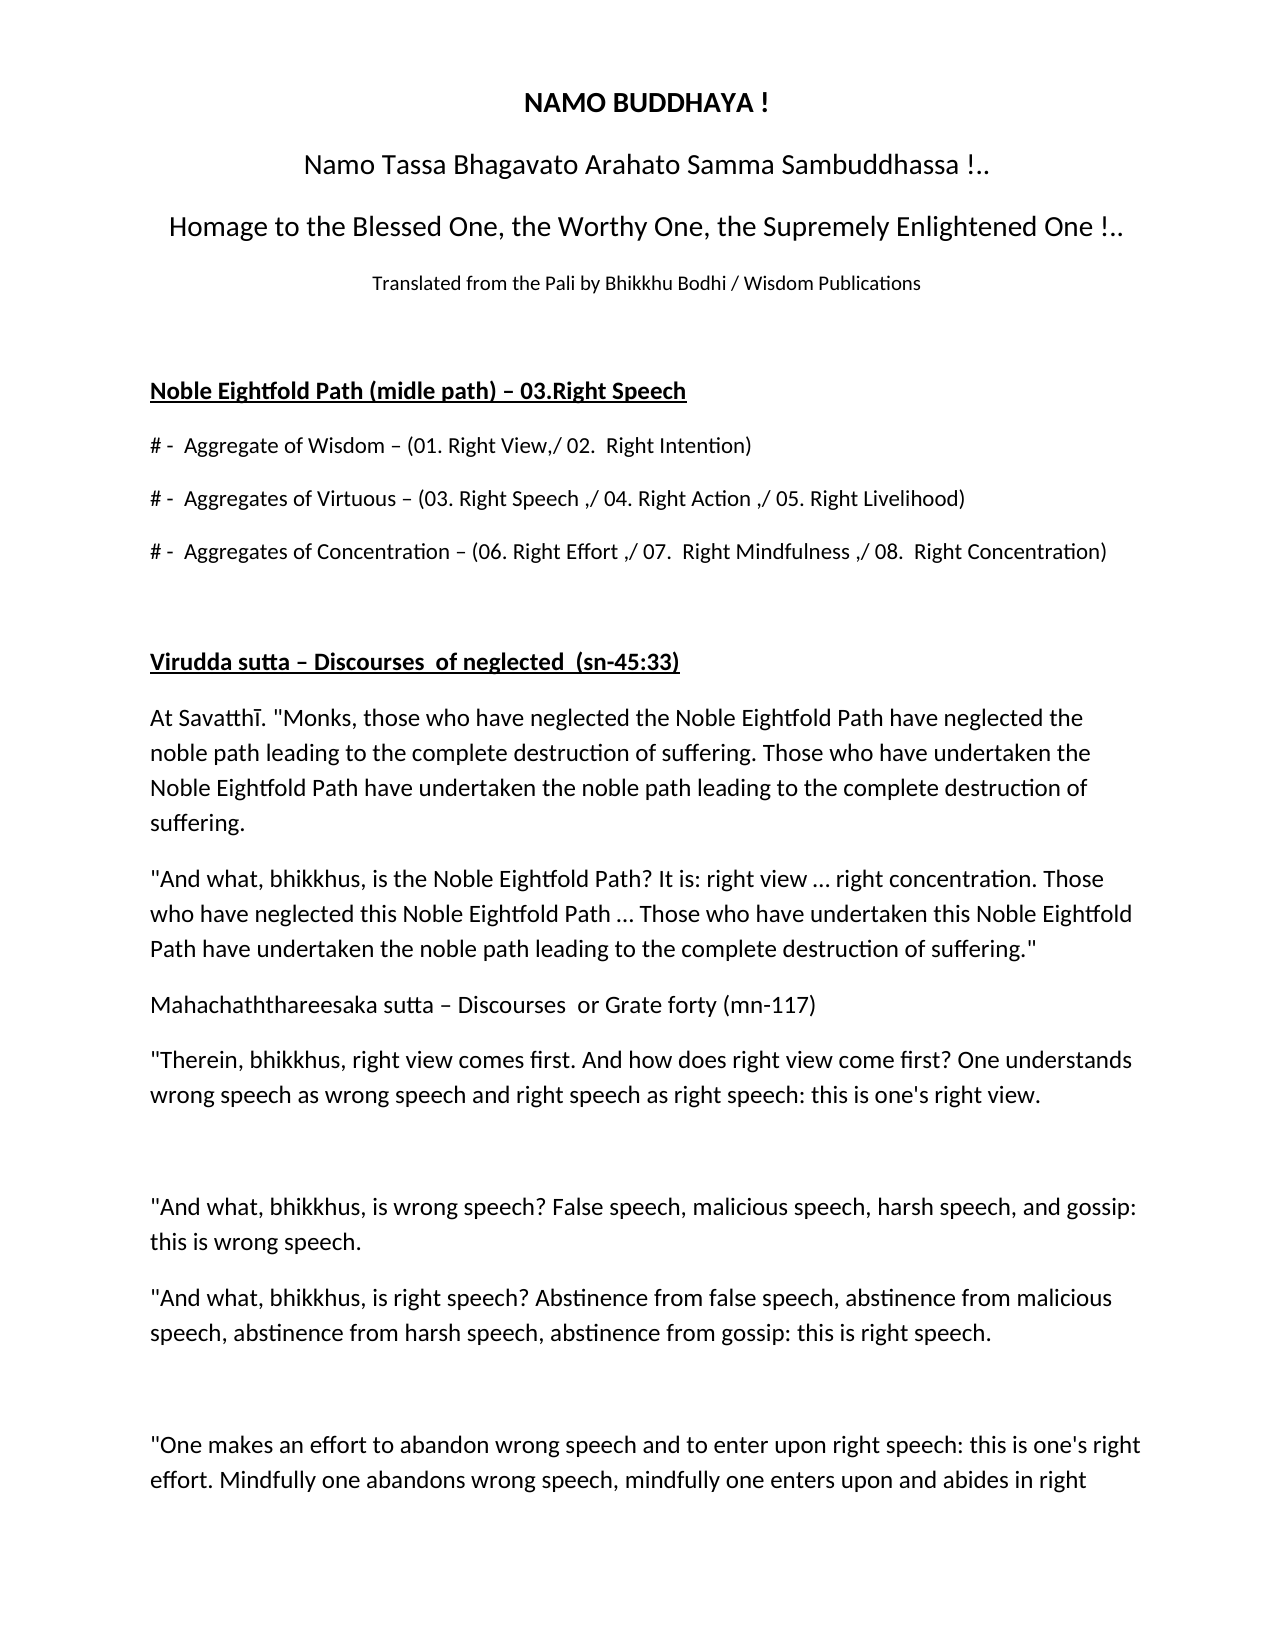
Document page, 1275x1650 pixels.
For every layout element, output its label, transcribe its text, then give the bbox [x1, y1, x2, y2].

text Mahachaththareesaka sutta – Discourses or Grate forty (mn-117) [150, 989, 1144, 1019]
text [150, 1429, 1144, 1494]
text Virudda sutta – Discourses of neglected (sn-45:33) [150, 646, 1144, 677]
text # - Aggregate of Wisdom – (01. Right View,/ 02. Right Intention) [150, 431, 1144, 459]
text # - Aggregates of Concentration – (06. Right Effort ,/ 07. Right Mindfulness ,/ 08. Right Concentration) [150, 537, 1144, 565]
text "And what, bhikkhus, is the Noble Eightfold Path? It is: right view … right concentration. Those who have neglected this Noble Eightfold Path … Those who have undertaken this Noble Eightfold Path have undertaken the noble path leading to the complete destruction of suffering." [150, 863, 1144, 963]
text "And what, bhikkhus, is wrong speech? False speech, malicious speech, harsh speech, and gossip: this is wrong speech. [150, 1191, 1144, 1257]
text "Therein, bhikkhus, right view comes first. And how does right view come first? One understands wrong speech as wrong speech and right speech as right speech: this is one's right view. [150, 1044, 1144, 1110]
text Homage to the Blessed One, the Worthy One, the Supremely Enlightened One !.. [150, 208, 1144, 243]
text NAMO BUDDHAYA ! [150, 84, 1144, 120]
text Translated from the Pali by Bhikkhu Bodhi / Wisdom Publications [150, 270, 1144, 295]
text Namo Tassa Bhagavato Arahato Samma Sambuddhassa !.. [150, 146, 1144, 182]
text # - Aggregates of Virtuous – (03. Right Speech ,/ 04. Right Action ,/ 05. Right Livelihood) [150, 484, 1144, 512]
text "And what, bhikkhus, is right speech? Abstinence from false speech, abstinence from malicious speech, abstinence from harsh speech, abstinence from gossip: this is right speech. [150, 1282, 1144, 1348]
text Noble Eightfold Path (midle path) – 03.Right Speech [150, 376, 1144, 406]
text At Savatthı̄. "Monks, those who have neglected the Noble Eightfold Path have neglected the noble path leading to the complete destruction of suffering. Those who have undertaken the Noble Eightfold Path have undertaken the noble path leading to the complete destruction of suffering. [150, 702, 1144, 838]
